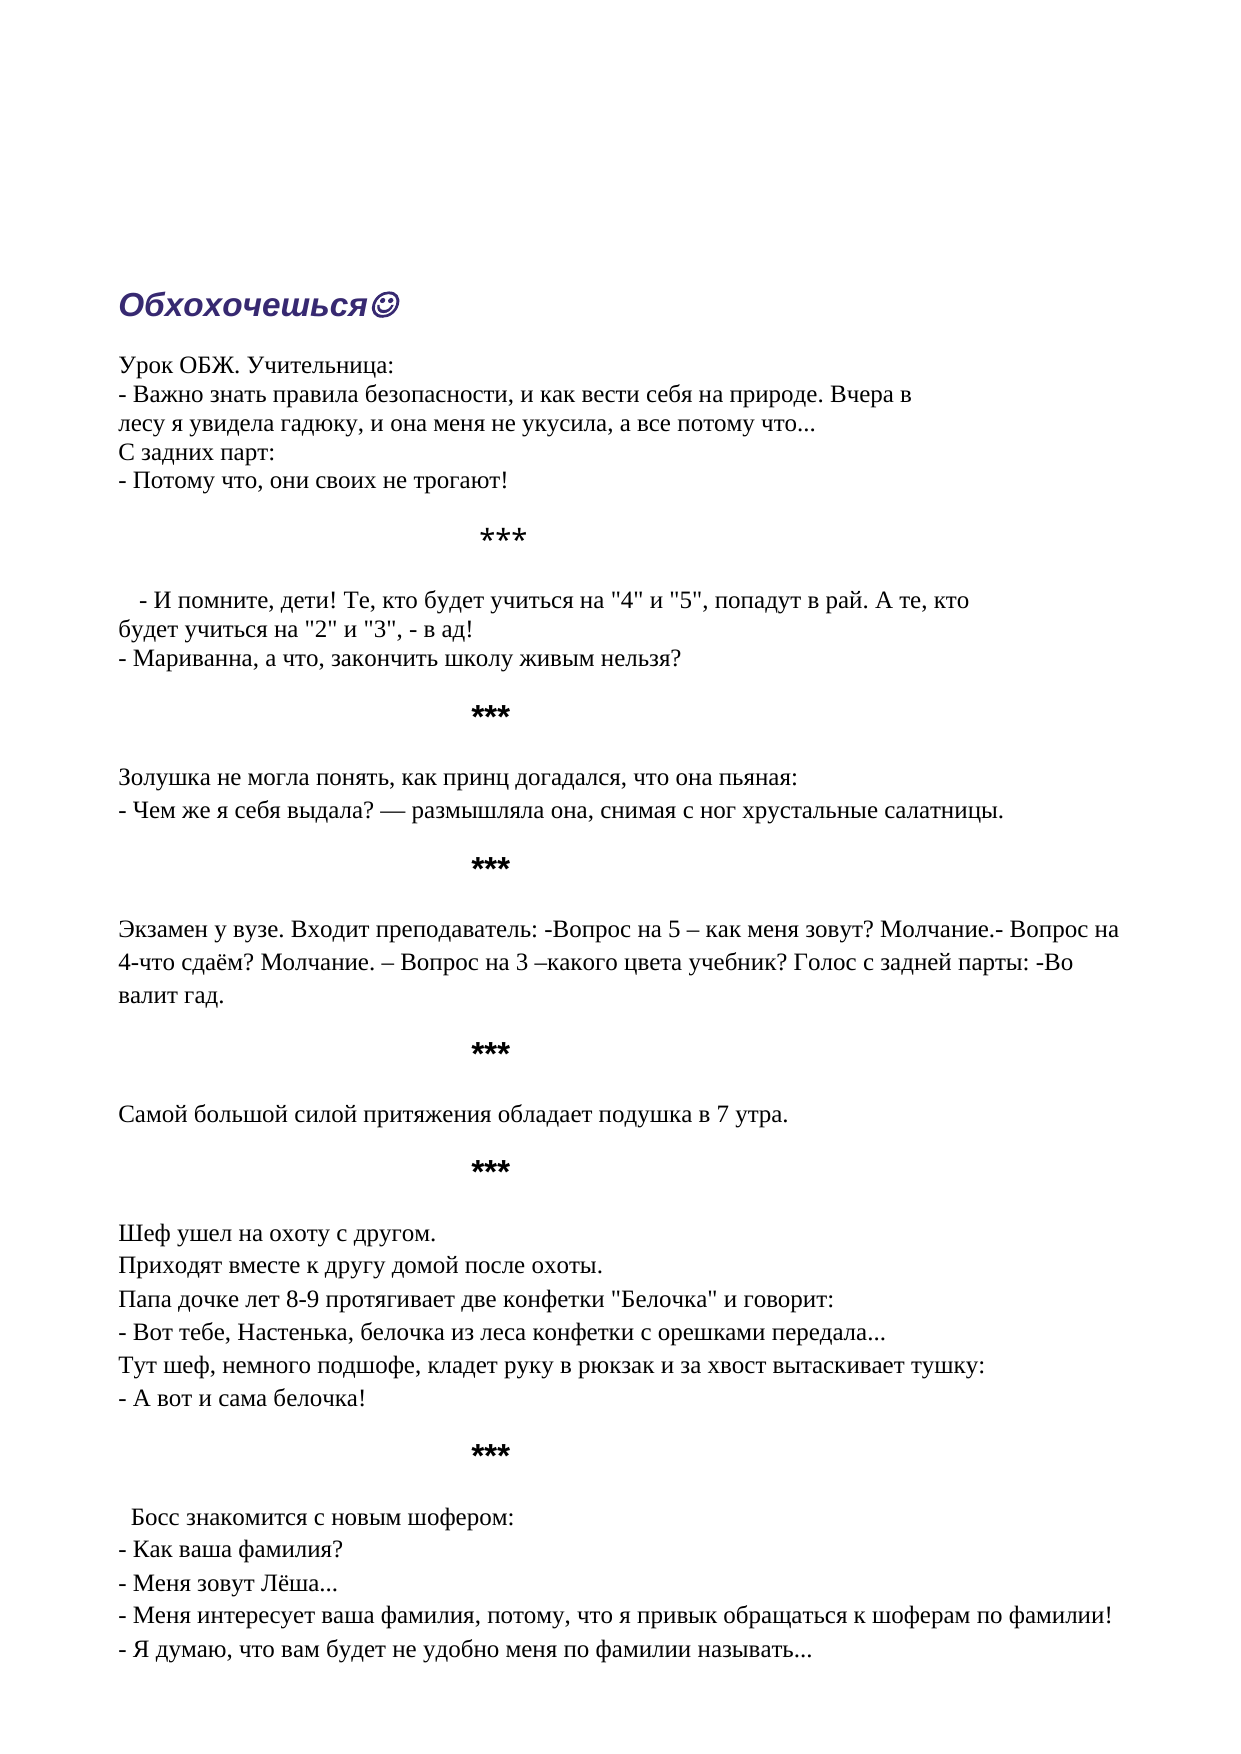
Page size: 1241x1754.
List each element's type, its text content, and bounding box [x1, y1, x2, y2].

text Самой большой силой притяжения обладает подушка в 7 утра. [118, 1099, 1122, 1127]
text С задних парт: [118, 437, 1122, 465]
text *** [118, 519, 1122, 559]
text - Потому что, они своих не трогают! [118, 465, 1122, 494]
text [118, 1502, 1122, 1662]
text лесу я увидела гaдюку, и она меня не укусила, a все потому что... [118, 408, 1122, 437]
text - Важно знать прaвилa безопасности, и как вести себя на природе. Вчерa в [118, 379, 1122, 408]
text Золушка не могла понять, как принц догадался, что она пьяная: - Чем же я себя выдала? — размышляла она, снимая с ног хрустальные салатницы. [118, 762, 1122, 824]
text *** [118, 1437, 1122, 1475]
text - И помните, дети! Те, кто будет учиться на "4" и "5", попадут в рай. А те, кто [118, 586, 1122, 614]
text *** [118, 1034, 1122, 1072]
text будет учиться на "2" и "3", - в ад! [118, 614, 1122, 643]
text *** [118, 697, 1122, 735]
text Шеф ушел на охоту с другом. Приходят вместе к другу домой после охоты. Папа дочке лет 8-9 протягивает две конфетки "Белочка" и говорит: - Вот тебе, Настенька, белочка из леса конфетки с орешками передала... Тут шеф, немного подшофе, кладет руку в рюкзак и за хвост вытаскивает тушку: - А вот и сама белочка! [118, 1218, 1122, 1411]
text Экзамен у вузе. Входит преподаватель: -Вопрос на 5 – как меня зовут? Молчание.- Вопрос на 4-что сдаём? Молчание. – Вопрос на 3 –какого цвета учебник? Голос с задней парты: -Во валит гад. [118, 914, 1122, 1009]
text *** [118, 1153, 1122, 1191]
text Обхохочешься [118, 285, 1122, 324]
text *** [118, 849, 1122, 887]
text Урок ОБЖ. Учительницa: [118, 350, 1122, 379]
text - Мариванна, а что, закончить школу живым нельзя? [118, 643, 1122, 672]
